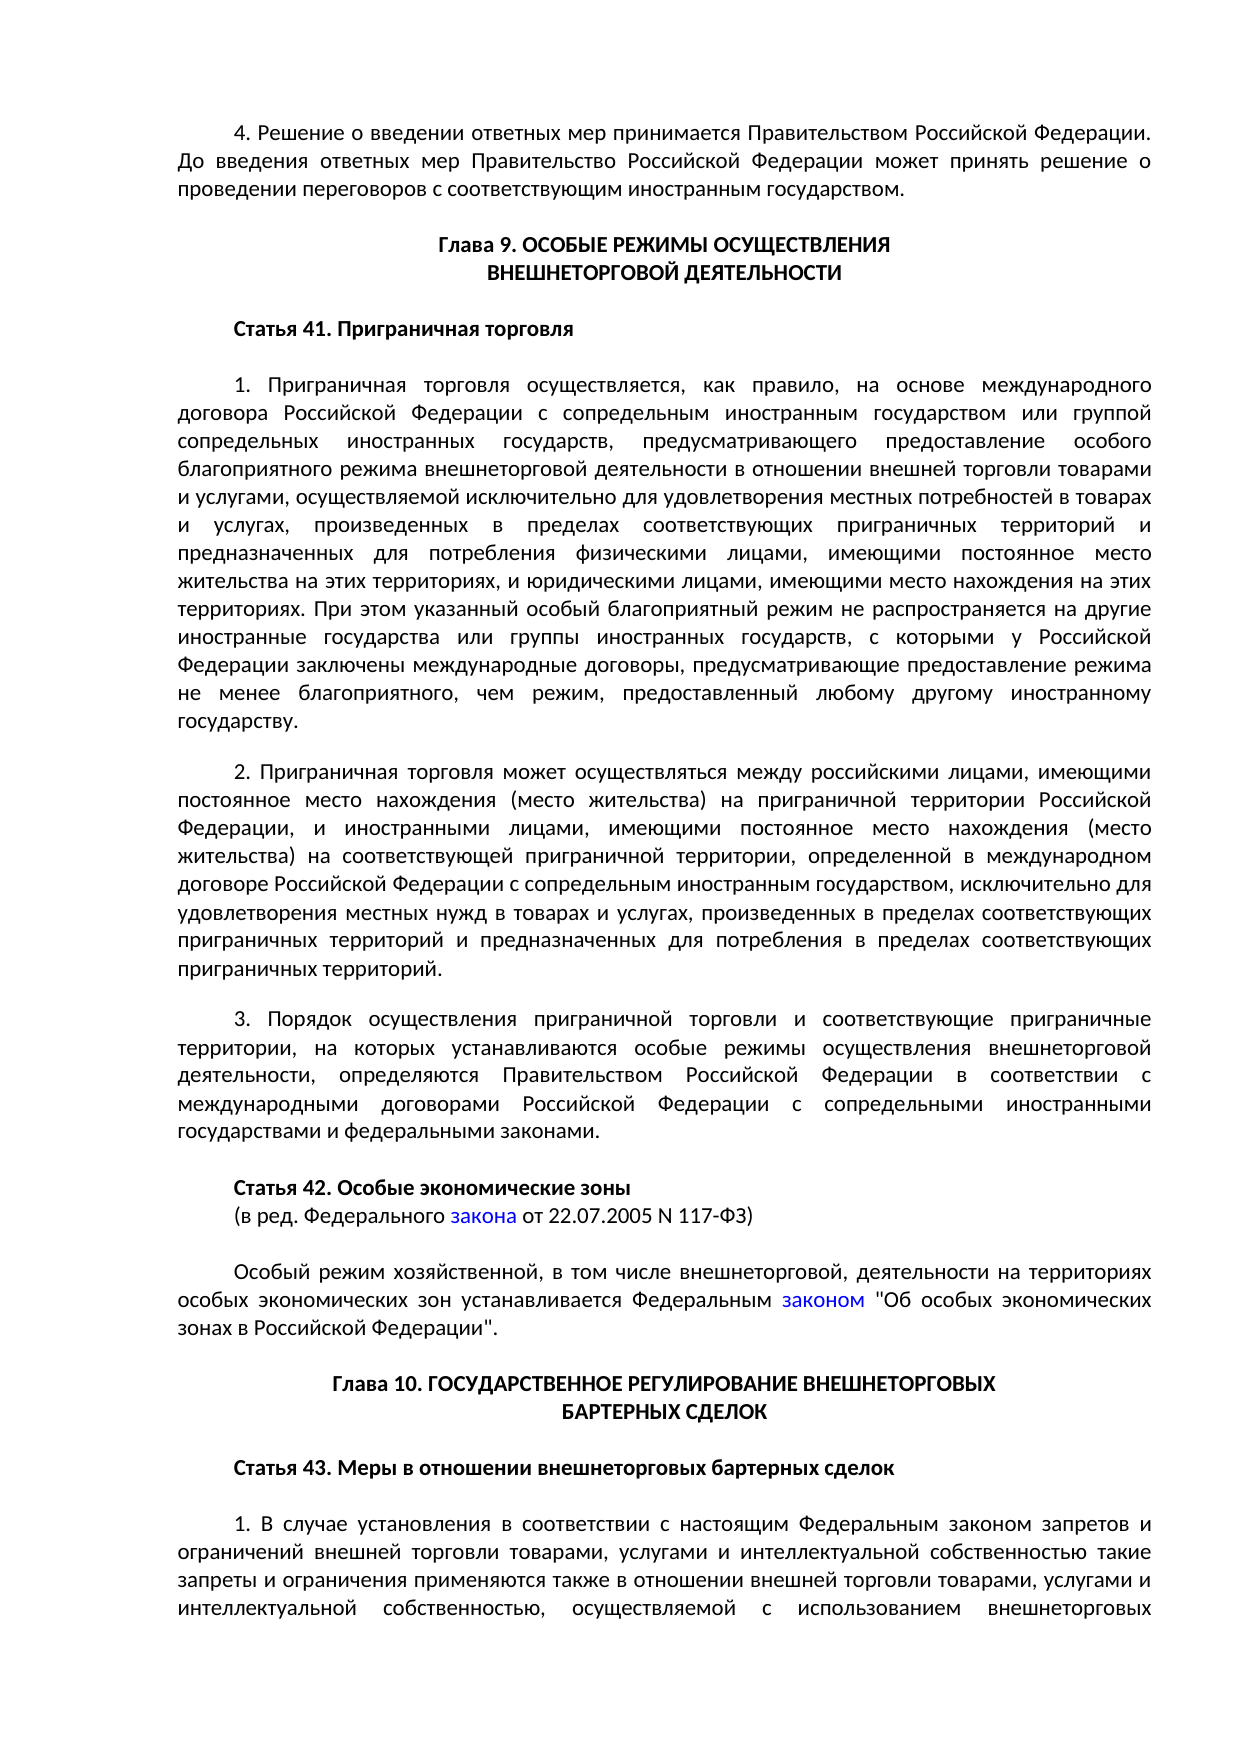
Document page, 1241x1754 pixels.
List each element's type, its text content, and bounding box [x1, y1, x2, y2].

text 1. Приграничная торговля осуществляется, как правило, на основе международного договора Российской Федерации с сопредельным иностранным государством или группой сопредельных иностранных государств, предусматривающего предоставление особого благоприятного режима внешнеторговой деятельности в отношении внешней торговли товарами и услугами, осуществляемой исключительно для удовлетворения местных потребностей в товарах и услугах, произведенных в пределах соответствующих приграничных территорий и предназначенных для потребления физическими лицами, имеющими постоянное место жительства на этих территориях, и юридическими лицами, имеющими место нахождения на этих территориях. При этом указанный особый благоприятный режим не распространяется на другие иностранные государства или группы иностранных государств, с которыми у Российской Федерации заключены международные договоры, предусматривающие предоставление режима не менее благоприятного, чем режим, предоставленный любому другому иностранному государству. [177, 370, 1152, 734]
title БАРТЕРНЫХ СДЕЛОК [177, 1397, 1152, 1425]
title Статья 43. Меры в отношении внешнеторговых бартерных сделок [177, 1453, 1152, 1481]
text (в ред. Федерального закона от 22.07.2005 N 117-ФЗ) [177, 1201, 1152, 1229]
title Глава 10. ГОСУДАРСТВЕННОЕ РЕГУЛИРОВАНИЕ ВНЕШНЕТОРГОВЫХ [177, 1369, 1152, 1397]
text 2. Приграничная торговля может осуществляться между российскими лицами, имеющими постоянное место нахождения (место жительства) на приграничной территории Российской Федерации, и иностранными лицами, имеющими постоянное место нахождения (место жительства) на соответствующей приграничной территории, определенной в международном договоре Российской Федерации с сопредельным иностранным государством, исключительно для удовлетворения местных нужд в товарах и услугах, произведенных в пределах соответствующих приграничных территорий и предназначенных для потребления в пределах соответствующих приграничных территорий. [177, 757, 1152, 982]
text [177, 1509, 1152, 1621]
title Глава 9. ОСОБЫЕ РЕЖИМЫ ОСУЩЕСТВЛЕНИЯ [177, 230, 1152, 258]
title Статья 41. Приграничная торговля [177, 314, 1152, 342]
title Статья 42. Особые экономические зоны [177, 1173, 1152, 1201]
text 3. Порядок осуществления приграничной торговли и соответствующие приграничные территории, на которых устанавливаются особые режимы осуществления внешнеторговой деятельности, определяются Правительством Российской Федерации в соответствии с международными договорами Российской Федерации с сопредельными иностранными государствами и федеральными законами. [177, 1004, 1152, 1145]
text Особый режим хозяйственной, в том числе внешнеторговой, деятельности на территориях особых экономических зон устанавливается Федеральным законом "Об особых экономических зонах в Российской Федерации". [177, 1257, 1152, 1341]
text 4. Решение о введении ответных мер принимается Правительством Российской Федерации. До введения ответных мер Правительство Российской Федерации может принять решение о проведении переговоров с соответствующим иностранным государством. [177, 118, 1152, 202]
title ВНЕШНЕТОРГОВОЙ ДЕЯТЕЛЬНОСТИ [177, 258, 1152, 286]
